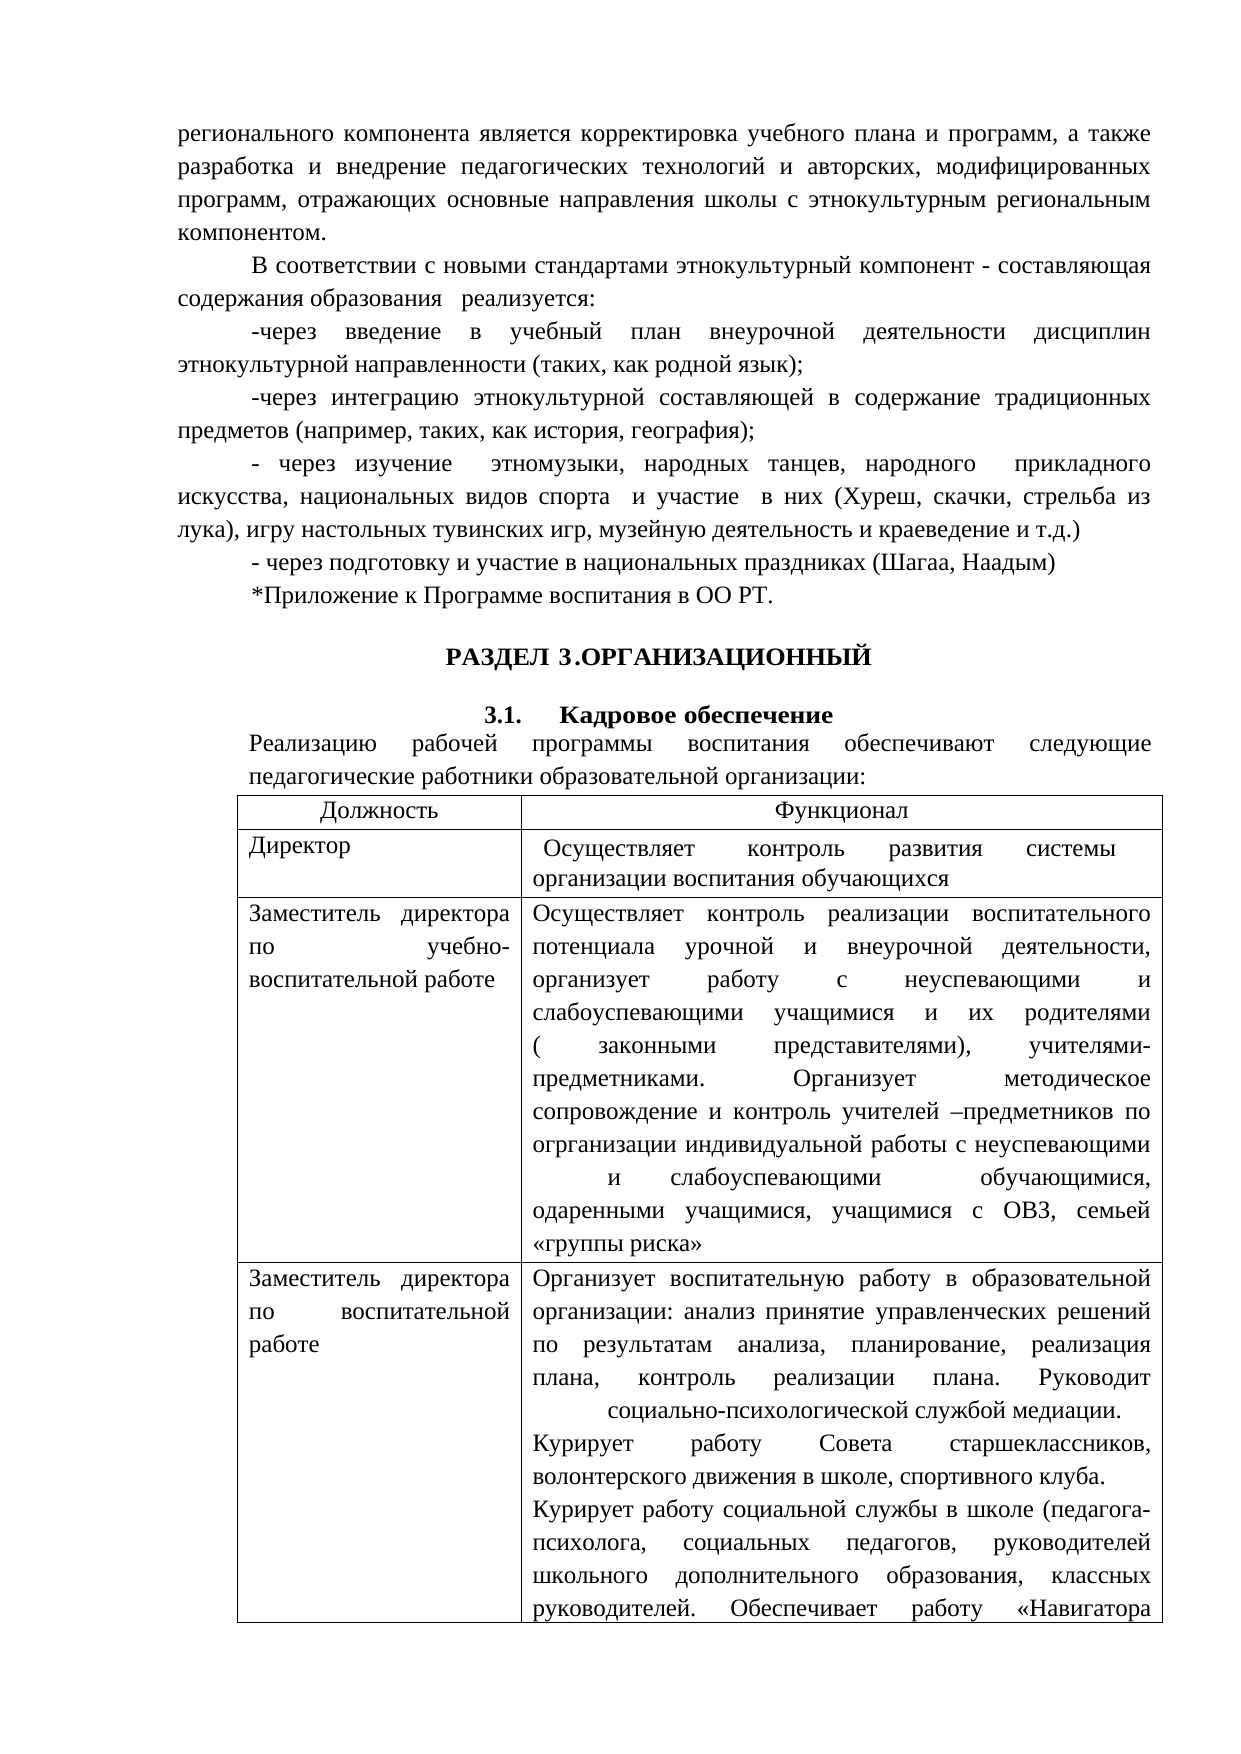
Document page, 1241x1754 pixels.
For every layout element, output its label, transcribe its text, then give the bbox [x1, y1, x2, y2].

table_cell Директор [238, 830, 521, 897]
subtitle РАЗДЕЛ 3.ОРГАНИЗАЦИОННЫЙ [177, 642, 1140, 671]
text -через введение в учебный план внеурочной деятельности дисциплин этнокультурной направленности (таких, как родной язык); [177, 316, 1152, 378]
text - через изучение этномузыки, народных танцев, народного прикладного искусства, национальных видов спорта и участие в них (Хуреш, скачки, стрельба из лука), игру настольных тувинских игр, музейную деятельность и краеведение и т.д.) [177, 448, 1152, 543]
text В соответствии с новыми стандартами этнокультурный компонент - составляющая содержания образования реализуется: [177, 250, 1152, 312]
text - через подготовку и участие в национальных праздниках (Шагаа, Наадым) [177, 547, 1152, 576]
text -через интеграцию этнокультурной составляющей в содержание традиционных предметов (например, таких, как история, география); [177, 382, 1152, 444]
table_cell Заместитель директора по учебно-воспитательной работе [238, 898, 521, 1262]
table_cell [238, 1263, 521, 1622]
table_cell Осуществляет контроль развития системы организации воспитания обучающихся [522, 830, 1162, 897]
table_cell Осуществляет контроль реализации воспитательного потенциала урочной и внеурочной деятельности, организует работу с неуспевающими и слабоуспевающими учащимися и их родителями ( законными представителями), учителями-предметниками. Организует методическое сопровождение и контроль учителей –предметников по огрганизации индивидуальной работы с неуспевающими и слабоуспевающими обучающимися, одаренными учащимися, учащимися с ОВЗ, семьей «группы риска» [522, 898, 1162, 1262]
text Реализацию рабочей программы воспитания обеспечивают следующие педагогические работники образовательной организации: [249, 728, 1152, 790]
table_header Должность [238, 796, 521, 829]
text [177, 118, 1152, 246]
table_header Функционал [522, 796, 1162, 829]
text *Приложение к Программе воспитания в ОО РТ. [177, 580, 1152, 609]
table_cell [522, 1263, 1162, 1622]
list Кадровое обеспечение [177, 700, 1140, 728]
